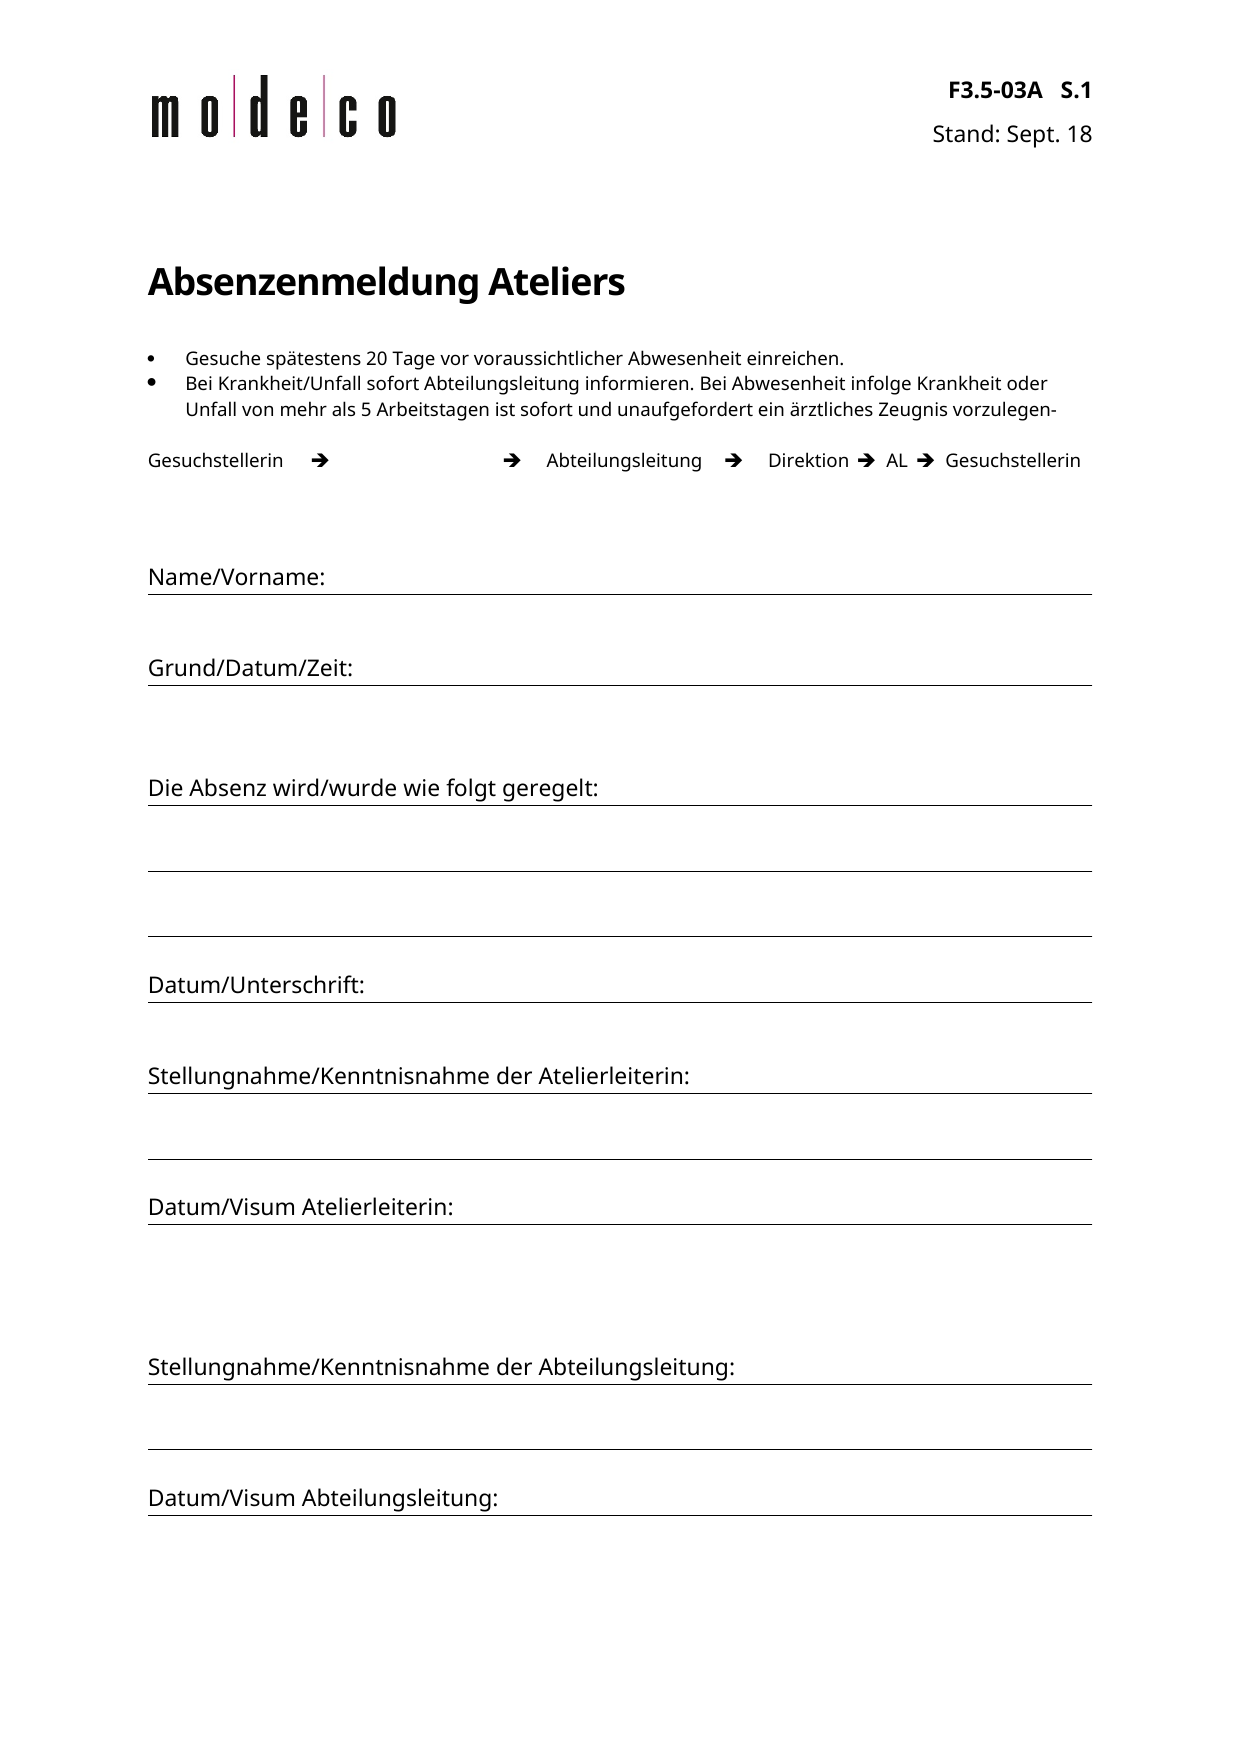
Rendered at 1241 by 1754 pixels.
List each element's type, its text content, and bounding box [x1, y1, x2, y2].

text Datum/Visum Atelierleiterin: [148, 1191, 1092, 1224]
text Datum/Unterschrift: [148, 968, 1092, 1002]
picture [134, 69, 411, 149]
text Die Absenz wird/wurde wie folgt geregelt: [148, 772, 1092, 805]
list Gesuche spätestens 20 Tage vor voraussichtlicher Abwesenheit einreichen. [148, 345, 1092, 371]
text Gesuchstellerin Abteilungsleitung Direktion AL Gesuchstellerin [148, 447, 1092, 473]
text Absenzenmeldung Ateliers [148, 255, 1092, 306]
list Bei Krankheit/Unfall sofort Abteilungsleitung informieren. Bei Abwesenheit infolge Krankheit oder Unfall von mehr als 5 Arbeitstagen ist sofort und unaufgefordert ein ärztliches Zeugnis vorzulegen- [148, 371, 1092, 422]
text Stellungnahme/Kenntnisnahme der Abteilungsleitung: [148, 1350, 1092, 1384]
text Stellungnahme/Kenntnisnahme der Atelierleiterin: [148, 1060, 1092, 1093]
subtitle Name/Vorname: [148, 561, 1092, 594]
text Datum/Visum Abteilungsleitung: [148, 1482, 1092, 1515]
text Grund/Datum/Zeit: [148, 652, 1092, 685]
